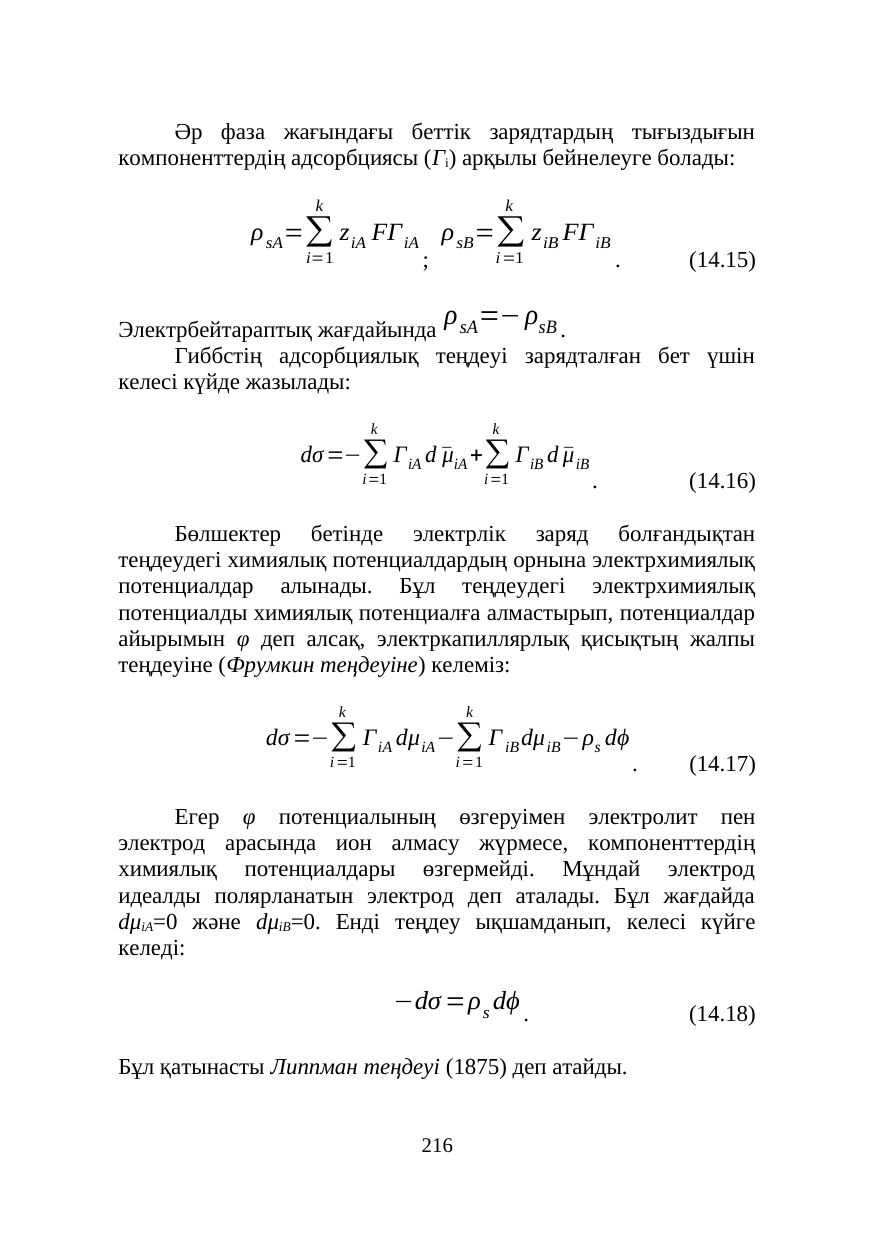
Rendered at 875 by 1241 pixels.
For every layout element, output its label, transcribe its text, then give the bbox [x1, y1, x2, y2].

text Электрбейтараптық жағдайында . [118, 299, 756, 342]
text . (14.17) [118, 704, 756, 776]
text Бөлшектер бетінде электрлік заряд болғандықтан теңдеудегі химиялық потенциалдардың орнына электрхимиялық потенциалдар алынады. Бұл теңдеудегі электрхимиялық потенциалды химиялық потенциалға алмастырып, потенциалдар айырымын φ деп алсақ, электркапиллярлық қисықтың жалпы теңдеуіне (Фрумкин теңдеуіне) келеміз: [118, 520, 756, 678]
text ; . (14.15) [118, 197, 756, 273]
text Егер φ потенциалының өзгеруімен электролит пен электрод арасында ион алмасу жүрмесе, компоненттердің химиялық потенциалдары өзгермейді. Мұндай электрод идеалды полярланатын электрод деп аталады. Бұл жағдайда dμiA=0 және dμiB=0. Енді теңдеу ықшамданып, келесі күйге келеді: [118, 803, 756, 961]
text Бұл қатынасты Липпман теңдеуі (1875) деп атайды. [118, 1053, 756, 1079]
text . (14.18) [118, 987, 756, 1027]
text . (14.16) [118, 421, 756, 493]
text Әр фаза жағындағы беттік зарядтардың тығыздығын компоненттердің адсорбциясы (Гі) арқылы бейнелеуге болады: [118, 118, 756, 171]
text Гиббстің адсорбциялық теңдеуі зарядталған бет үшін келесі күйде жазылады: [118, 342, 756, 395]
